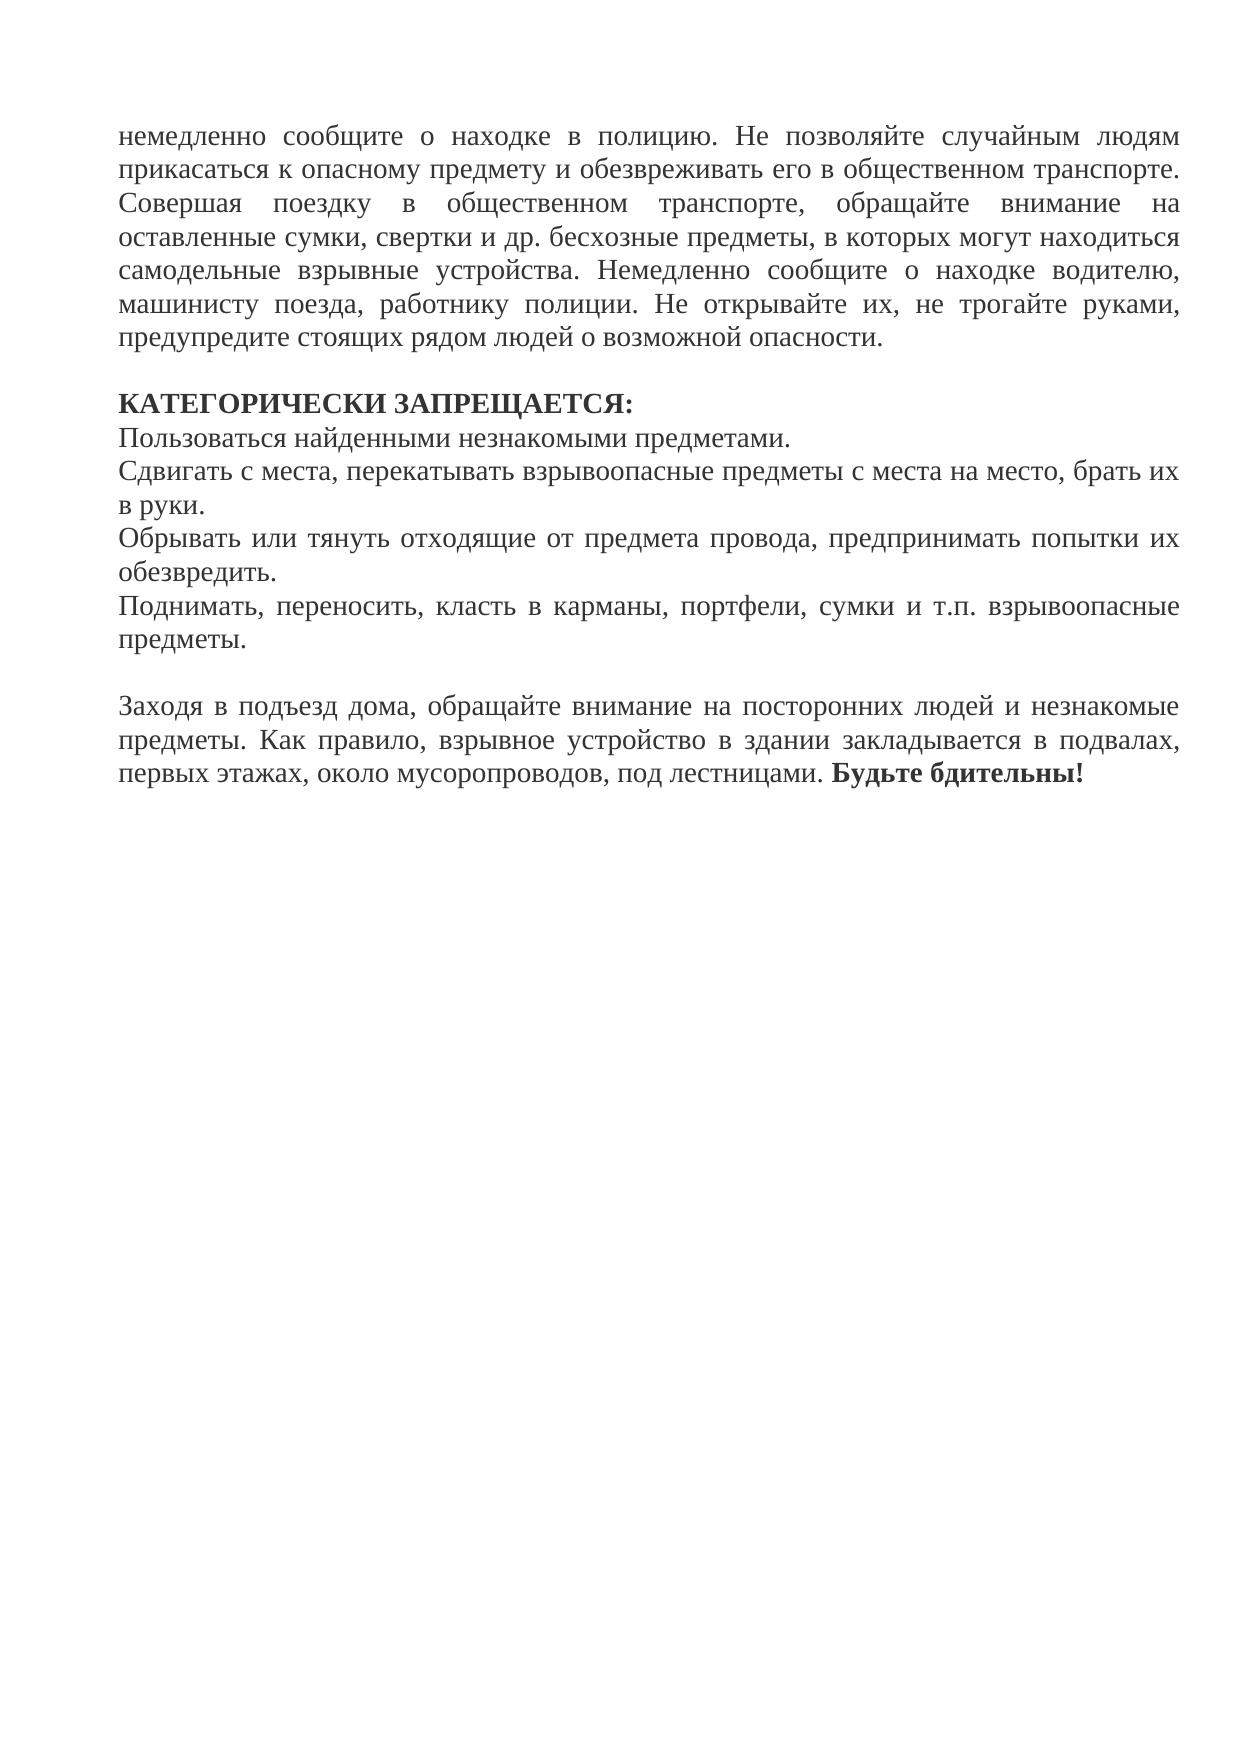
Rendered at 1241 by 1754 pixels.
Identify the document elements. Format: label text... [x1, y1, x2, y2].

text Заходя в подъезд дома, обращайте внимание на посторонних людей и незнакомые предметы. Как правило, взрывное устройство в здании закладывается в подвалах, первых этажах, около мусоропроводов, под лестницами. Будьте бдительны! [118, 688, 1181, 789]
text Сдвигать с места, перекатывать взрывоопасные предметы с места на место, брать их в руки. [118, 453, 1181, 521]
text КАТЕГОРИЧЕСКИ ЗАПРЕЩАЕТСЯ: [118, 386, 1181, 420]
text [118, 118, 1181, 353]
text Поднимать, переносить, класть в карманы, портфели, сумки и т.п. взрывоопасные предметы. [118, 588, 1181, 655]
text Обрывать или тянуть отходящие от предмета провода, предпринимать попытки их обезвредить. [118, 521, 1181, 588]
text Пользоваться найденными незнакомыми предметами. [118, 420, 1181, 453]
